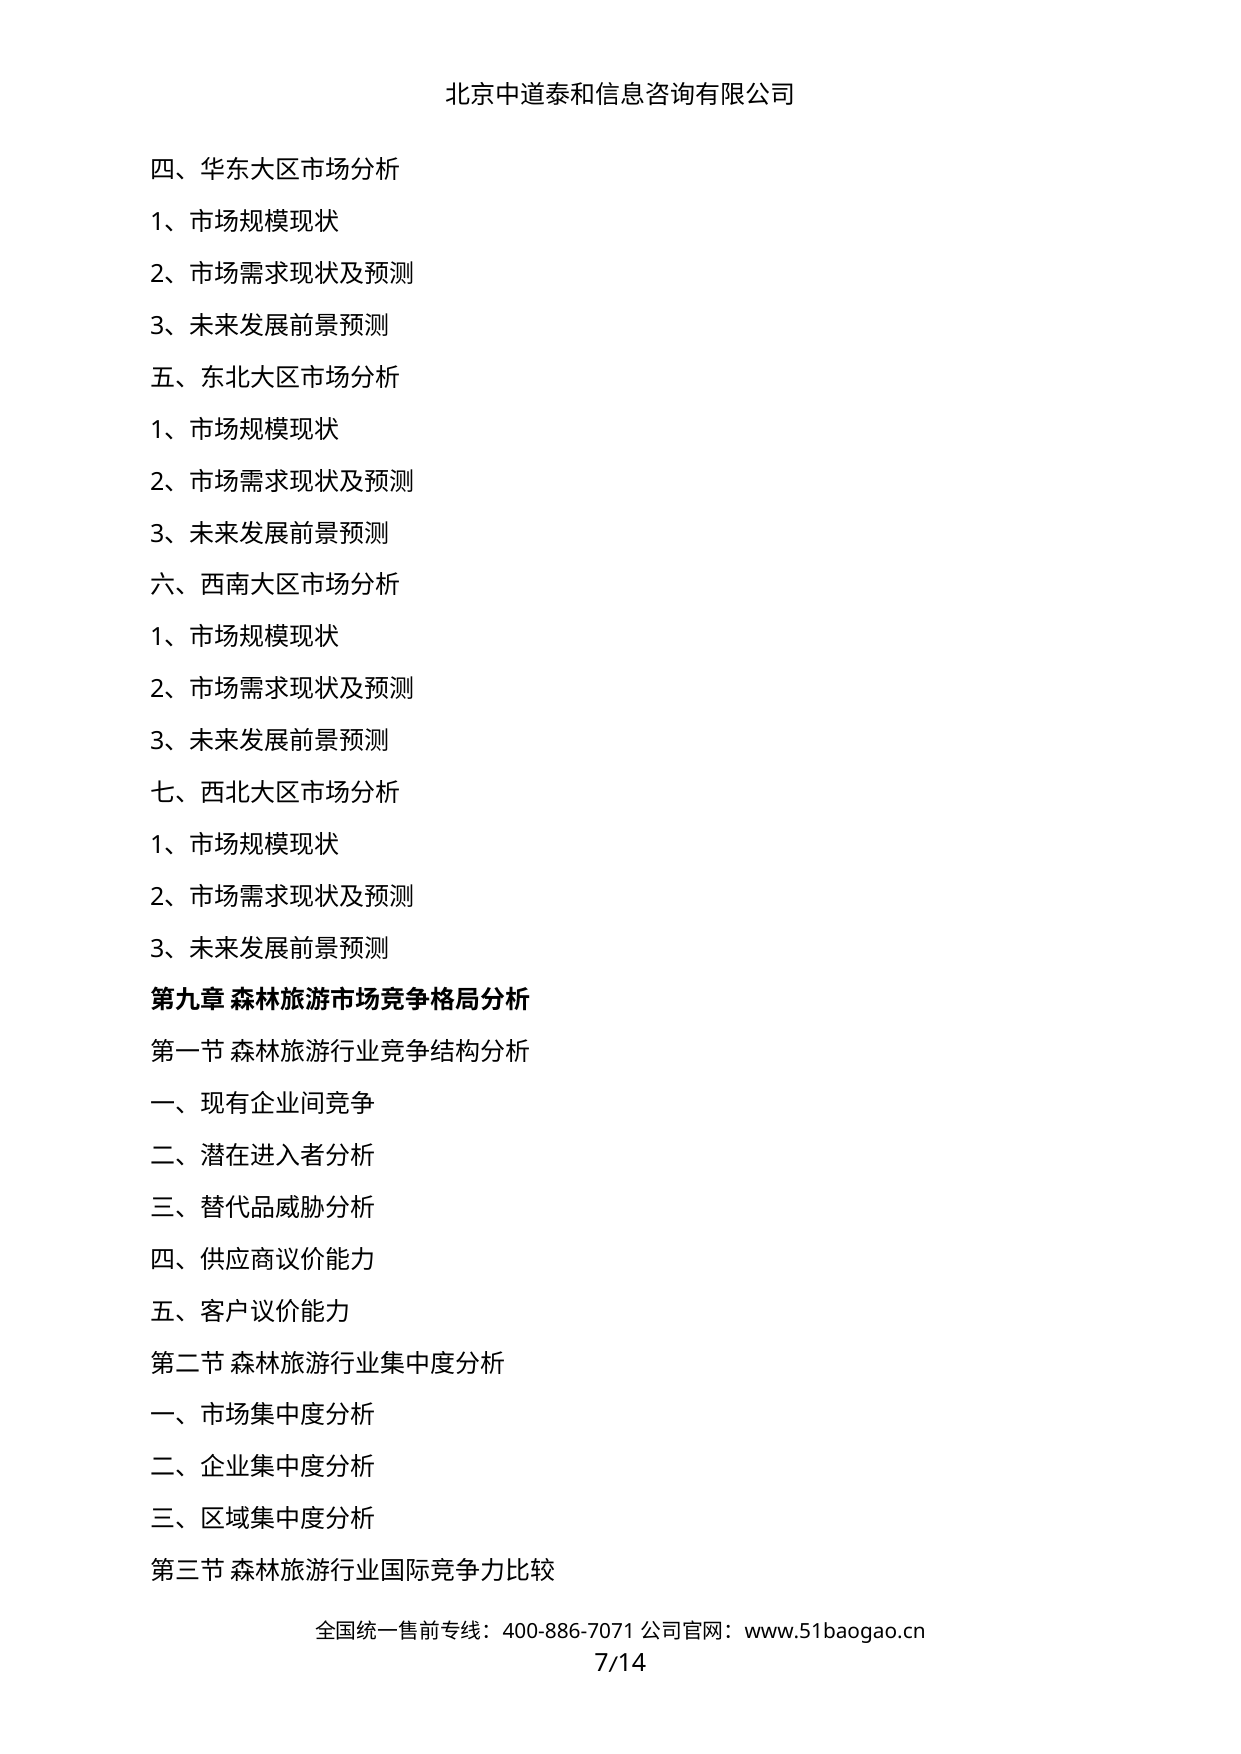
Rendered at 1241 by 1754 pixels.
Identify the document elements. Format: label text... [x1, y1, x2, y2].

text 第二节 森林旅游行业集中度分析 [150, 1343, 1090, 1379]
text 3、未来发展前景预测 [150, 513, 1090, 549]
text 二、企业集中度分析 [150, 1447, 1090, 1483]
text 三、区域集中度分析 [150, 1499, 1090, 1535]
text 2、市场需求现状及预测 [150, 876, 1090, 912]
text 七、西北大区市场分析 [150, 772, 1090, 809]
text 六、西南大区市场分析 [150, 565, 1090, 601]
text 2、市场需求现状及预测 [150, 461, 1090, 497]
text 四、供应商议价能力 [150, 1239, 1090, 1276]
text 2、市场需求现状及预测 [150, 669, 1090, 705]
text 四、华东大区市场分析 [150, 150, 1090, 186]
text 3、未来发展前景预测 [150, 306, 1090, 342]
text 五、东北大区市场分析 [150, 357, 1090, 394]
text 第九章 森林旅游市场竞争格局分析 [150, 980, 1090, 1016]
text 1、市场规模现状 [150, 202, 1090, 238]
text 一、现有企业间竞争 [150, 1084, 1090, 1120]
text 一、市场集中度分析 [150, 1395, 1090, 1431]
text 五、客户议价能力 [150, 1291, 1090, 1327]
text 1、市场规模现状 [150, 409, 1090, 446]
text 1、市场规模现状 [150, 617, 1090, 653]
text 3、未来发展前景预测 [150, 928, 1090, 964]
text 3、未来发展前景预测 [150, 721, 1090, 757]
text 二、潜在进入者分析 [150, 1136, 1090, 1172]
text 2、市场需求现状及预测 [150, 254, 1090, 290]
text 三、替代品威胁分析 [150, 1187, 1090, 1224]
text 1、市场规模现状 [150, 824, 1090, 861]
text 第一节 森林旅游行业竞争结构分析 [150, 1032, 1090, 1068]
text 第三节 森林旅游行业国际竞争力比较 [150, 1551, 1090, 1587]
